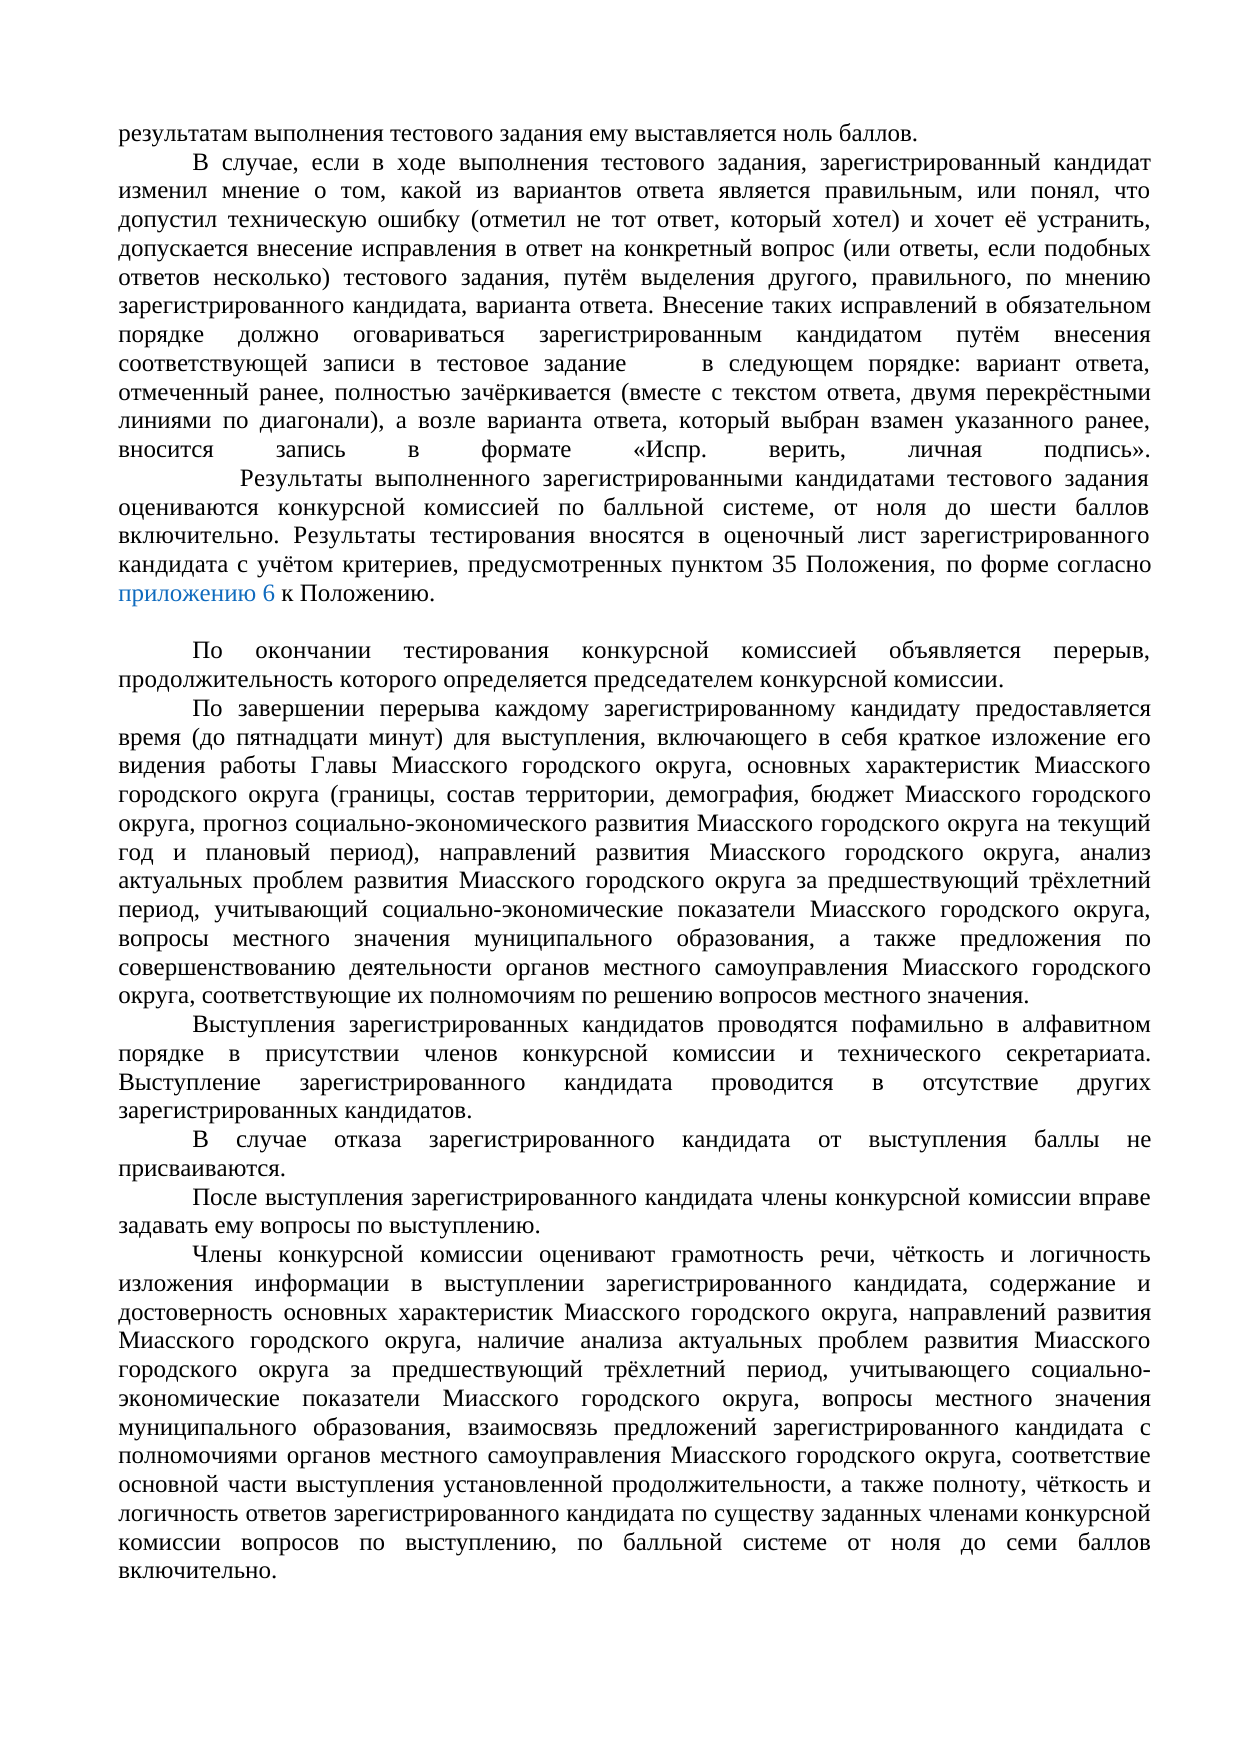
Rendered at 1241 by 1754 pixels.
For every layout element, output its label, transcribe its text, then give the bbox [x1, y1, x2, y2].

text По окончании тестирования конкурсной комиссией объявляется перерыв, продолжительность которого определяется председателем конкурсной комиссии. [118, 636, 1152, 693]
text Выступления зарегистрированных кандидатов проводятся пофамильно в алфавитном порядке в присутствии членов конкурсной комиссии и технического секретариата. Выступление зарегистрированного кандидата проводится в отсутствие других зарегистрированных кандидатов. [118, 1009, 1152, 1124]
list В случае, если в ходе выполнения тестового задания, зарегистрированный кандидат изменил мнение о том, какой из вариантов ответа является правильным, или понял, что допустил техническую ошибку (отметил не тот ответ, который хотел) и хочет её устранить, допускается внесение исправления в ответ на конкретный вопрос (или ответы, если подобных ответов несколько) тестового задания, путём выделения другого, правильного, по мнению зарегистрированного кандидата, варианта ответа. Внесение таких исправлений в обязательном порядке должно оговариваться зарегистрированным кандидатом путём внесения соответствующей записи в тестовое задание в следующем порядке: вариант ответа, отмеченный ранее, полностью зачёркивается (вместе с текстом ответа, двумя перекрёстными линиями по диагонали), а возле варианта ответа, который выбран взамен указанного ранее, вносится запись в формате «Испр. верить, личная подпись». Результаты выполненного зарегистрированными кандидатами тестового задания оцениваются конкурсной комиссией по балльной системе, от ноля до шести баллов включительно. Результаты тестирования вносятся в оценочный лист зарегистрированного кандидата с учётом критериев, предусмотренных пунктом 35 Положения, по форме согласно приложению 6 к Положению. [118, 147, 1152, 607]
text В случае отказа зарегистрированного кандидата от выступления баллы не присваиваются. [118, 1124, 1152, 1182]
text После выступления зарегистрированного кандидата члены конкурсной комиссии вправе задавать ему вопросы по выступлению. [118, 1182, 1152, 1239]
text По завершении перерыва каждому зарегистрированному кандидату предоставляется время (до пятнадцати минут) для выступления, включающего в себя краткое изложение его видения работы Главы Миасского городского округа, основных характеристик Миасского городского округа (границы, состав территории, демография, бюджет Миасского городского округа, прогноз социально-экономического развития Миасского городского округа на текущий год и плановый период), направлений развития Миасского городского округа, анализ актуальных проблем развития Миасского городского округа за предшествующий трёхлетний период, учитывающий социально-экономические показатели Миасского городского округа, вопросы местного значения муниципального образования, а также предложения по совершенствованию деятельности органов местного самоуправления Миасского городского округа, соответствующие их полномочиям по решению вопросов местного значения. [118, 693, 1152, 1009]
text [118, 118, 1152, 147]
text Члены конкурсной комиссии оценивают грамотность речи, чёткость и логичность изложения информации в выступлении зарегистрированного кандидата, содержание и достоверность основных характеристик Миасского городского округа, направлений развития Миасского городского округа, наличие анализа актуальных проблем развития Миасского городского округа за предшествующий трёхлетний период, учитывающего социально-экономические показатели Миасского городского округа, вопросы местного значения муниципального образования, взаимосвязь предложений зарегистрированного кандидата с полномочиями органов местного самоуправления Миасского городского округа, соответствие основной части выступления установленной продолжительности, а также полноту, чёткость и логичность ответов зарегистрированного кандидата по существу заданных членами конкурсной комиссии вопросов по выступлению, по балльной системе от ноля до семи баллов включительно. [118, 1239, 1152, 1584]
